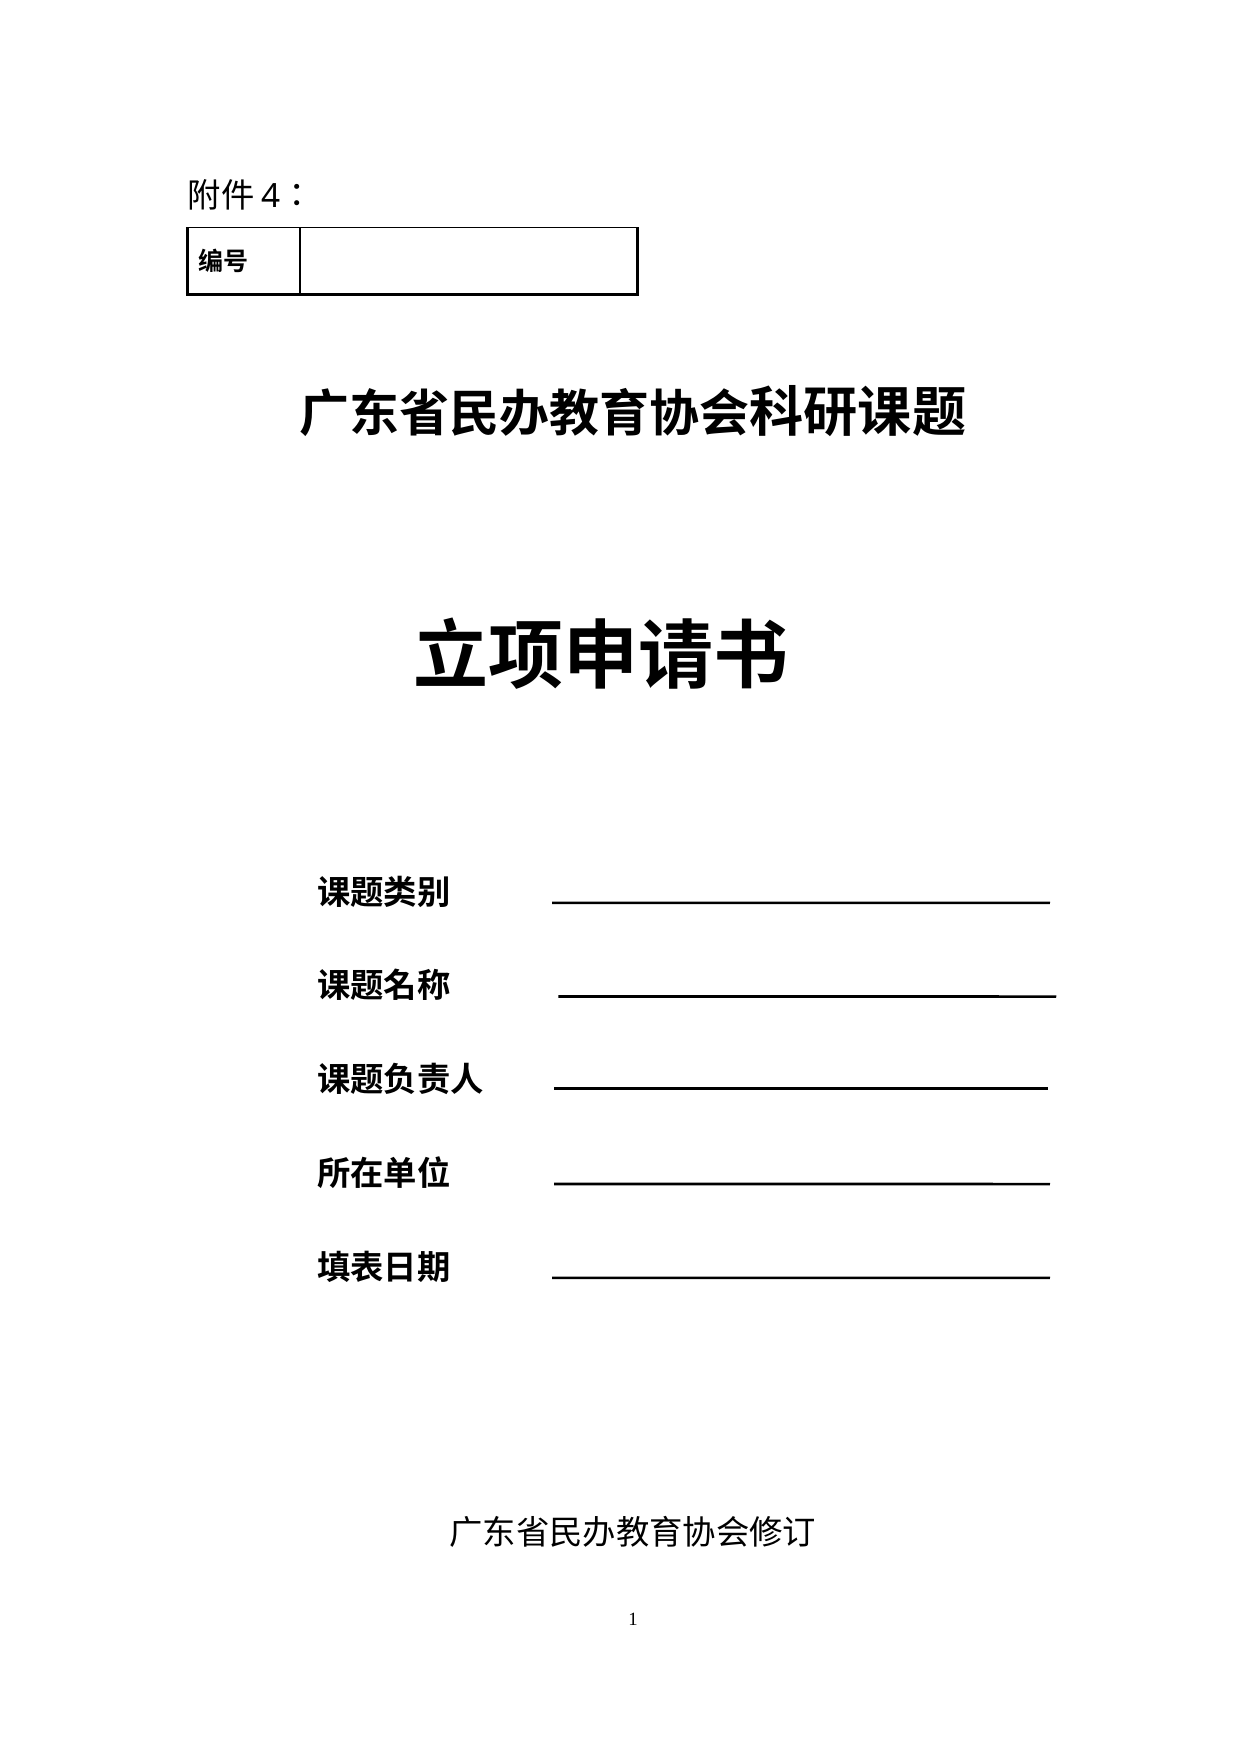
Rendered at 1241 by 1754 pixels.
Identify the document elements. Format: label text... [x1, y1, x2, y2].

text 广东省民办教育协会修订 [187, 1499, 1078, 1564]
table_header [301, 228, 636, 293]
table_header 编号 [189, 228, 299, 293]
text 立项申请书 [187, 589, 1078, 719]
text 附件4： [187, 162, 1028, 227]
text 广东省民办教育协会科研课题 [187, 361, 1078, 459]
